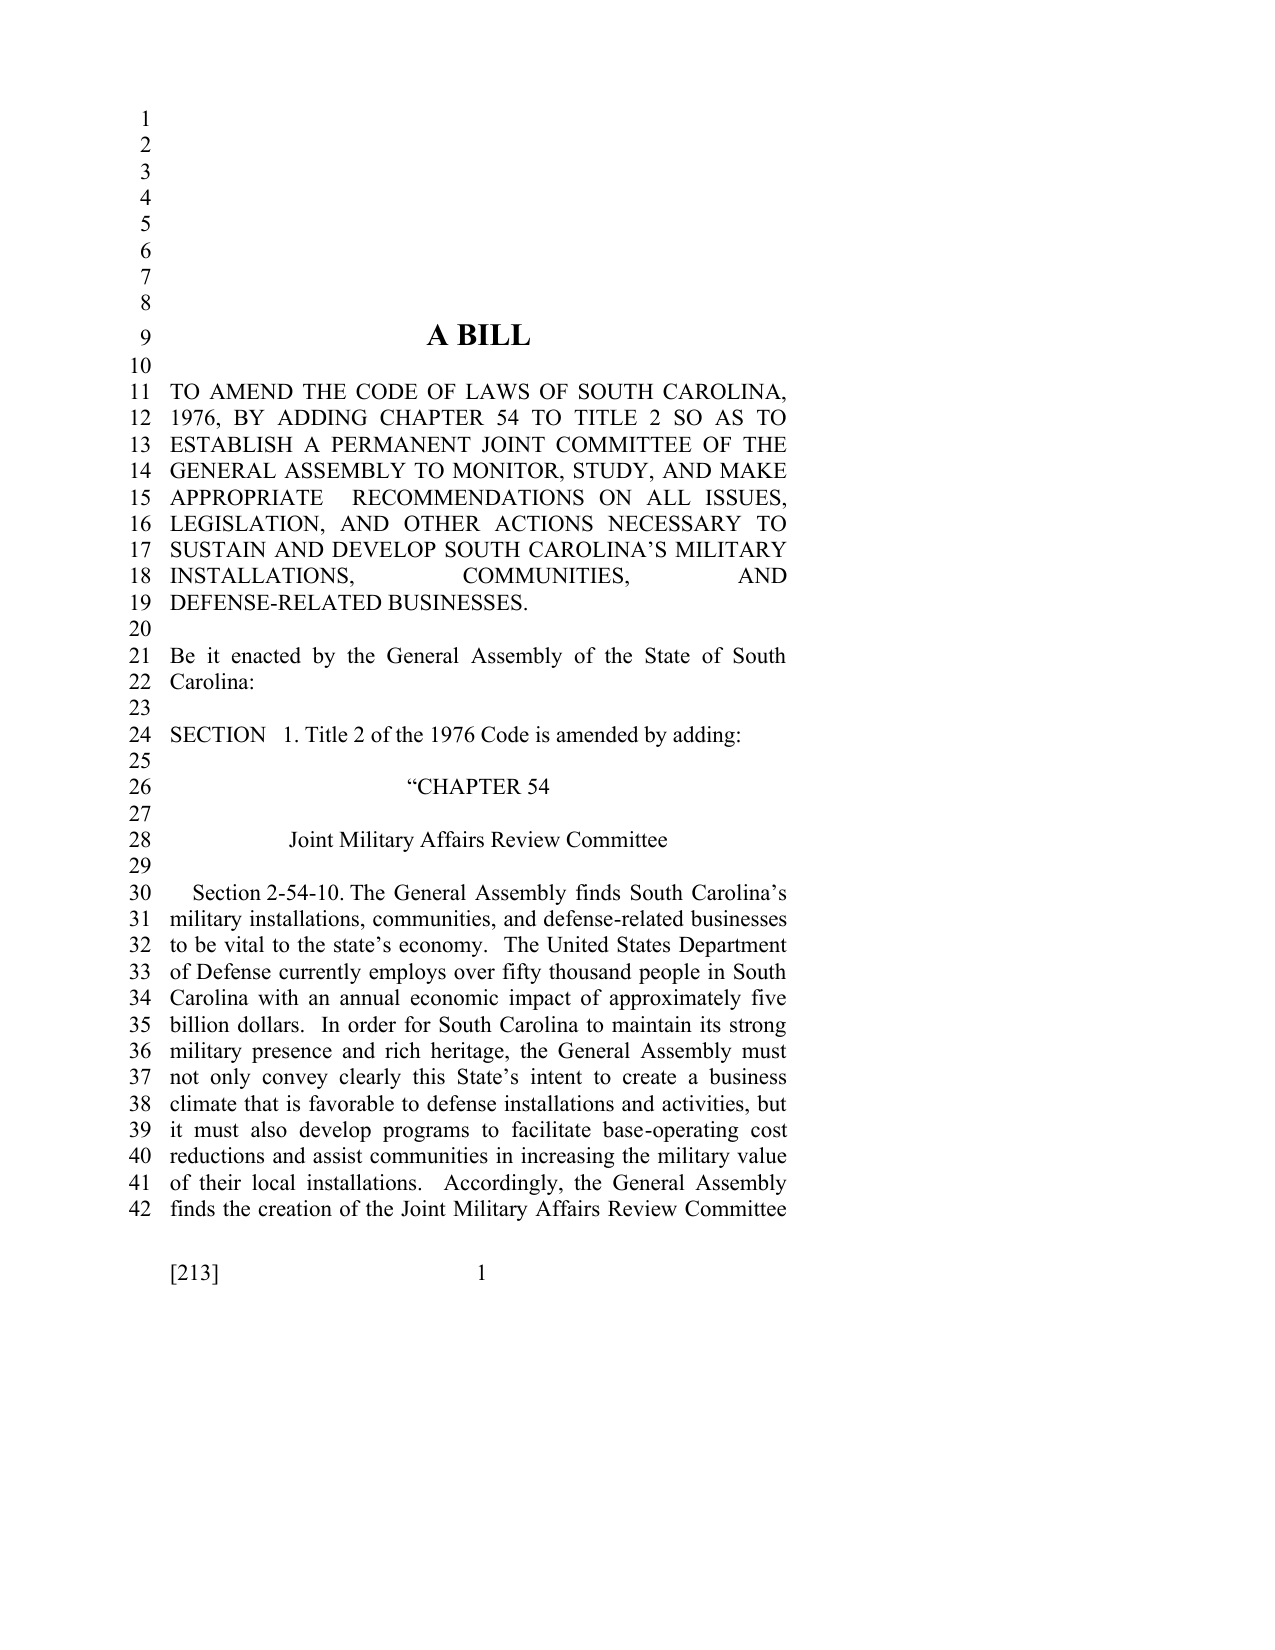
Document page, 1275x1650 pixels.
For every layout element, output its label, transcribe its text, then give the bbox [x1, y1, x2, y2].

text Joint Military Affairs Review Committee [169, 826, 787, 852]
text TO AMEND THE CODE OF LAWS OF SOUTH CAROLINA, 1976, BY ADDING CHAPTER 54 TO TITLE 2 SO AS TO ESTABLISH A PERMANENT JOINT COMMITTEE OF THE GENERAL ASSEMBLY TO MONITOR, STUDY, AND MAKE APPROPRIATE RECOMMENDATIONS ON ALL ISSUES, LEGISLATION, AND OTHER ACTIONS NECESSARY TO SUSTAIN AND DEVELOP SOUTH CAROLINA’S MILITARY INSTALLATIONS, COMMUNITIES, AND DEFENSE-RELATED BUSINESSES. [169, 378, 787, 615]
text SECTION 1. Title 2 of the 1976 Code is amended by adding: [169, 721, 787, 747]
text “CHAPTER 54 [169, 773, 787, 800]
text Be it enacted by the General Assembly of the State of South Carolina: [169, 642, 787, 694]
text A BILL [169, 316, 787, 352]
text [169, 879, 787, 1221]
